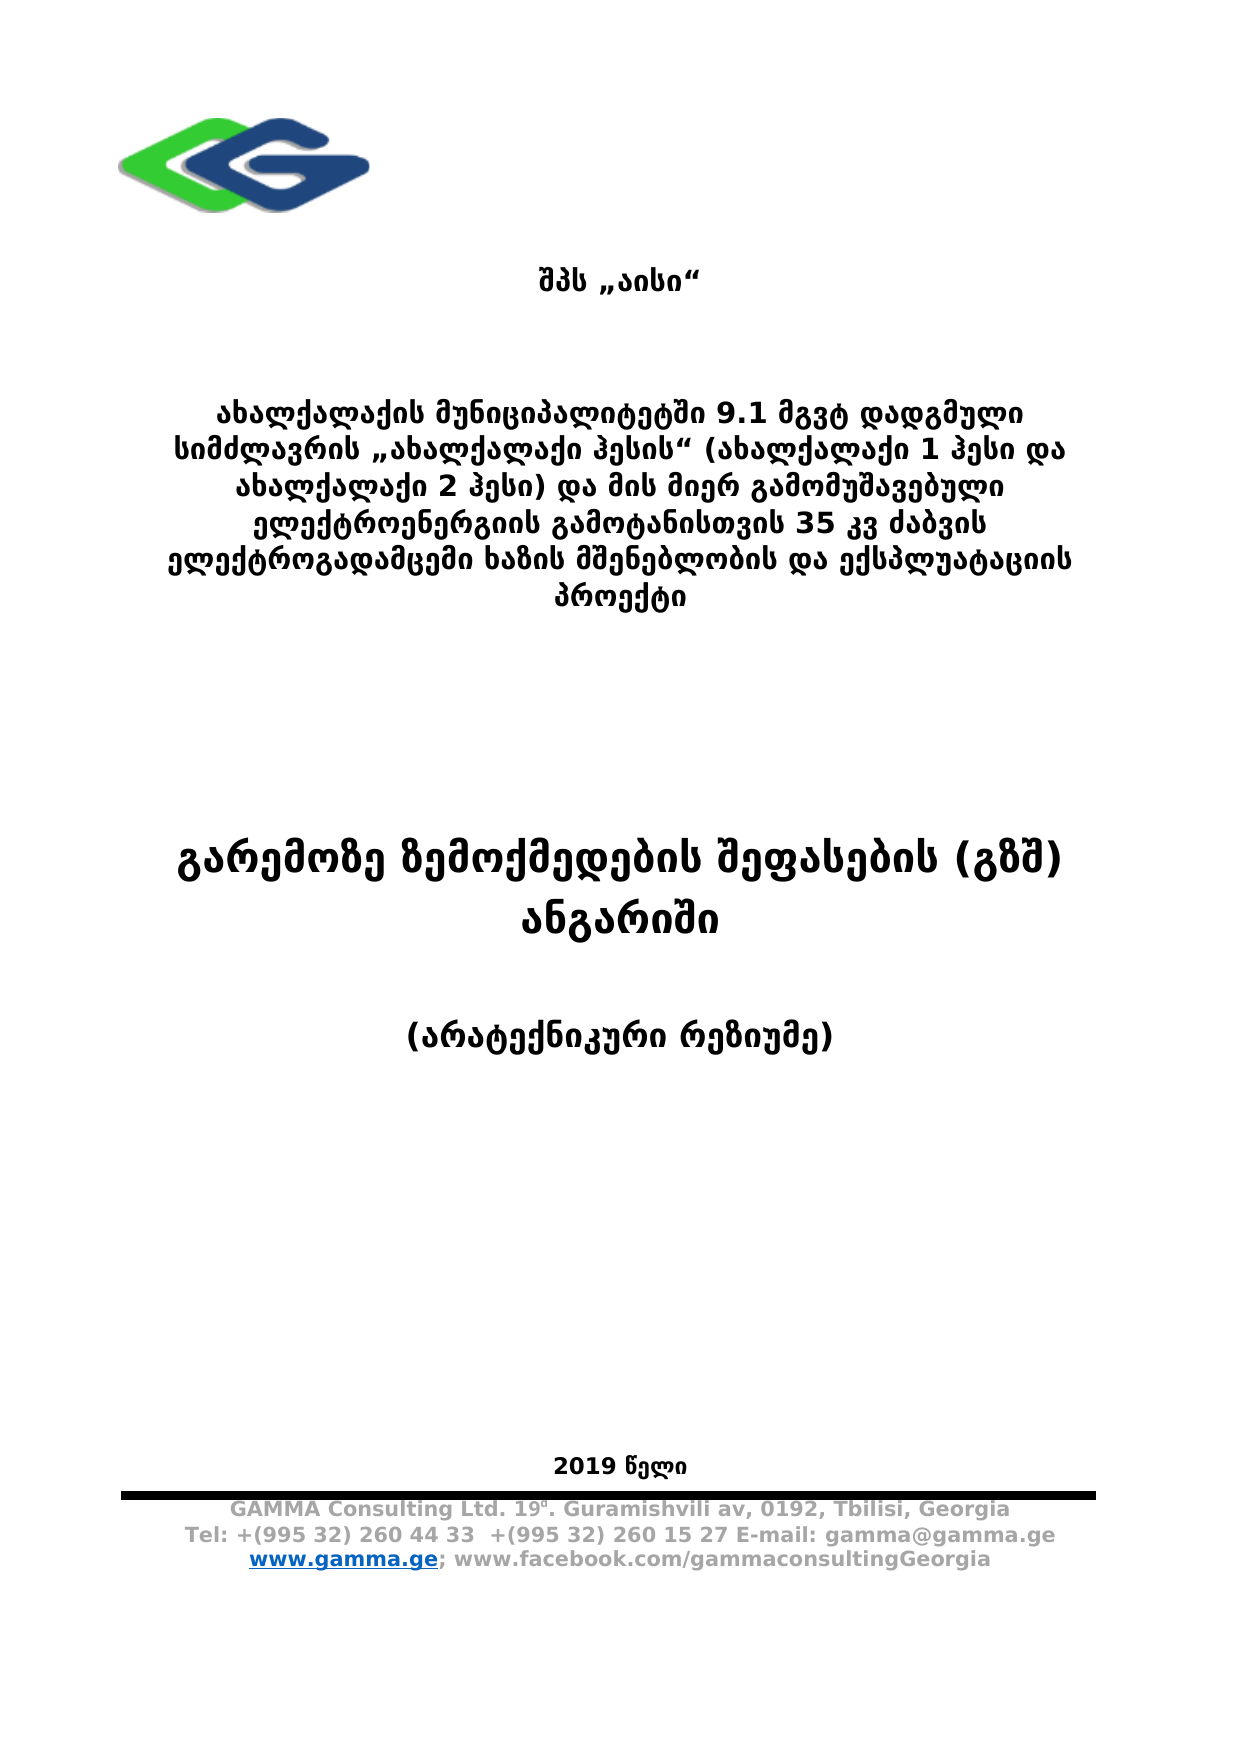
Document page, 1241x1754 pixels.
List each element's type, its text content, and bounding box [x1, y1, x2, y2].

text 2019 წელი [118, 1453, 1122, 1480]
text გარემოზე ზემოქმედების შეფასების (გზშ) [118, 834, 1122, 882]
text ანგარიში [118, 895, 1122, 943]
text GAMMA Consulting Ltd. 19d. Guramishvili av, 0192, Tbilisi, Georgia [118, 1494, 1122, 1523]
picture [118, 118, 370, 213]
text ახალქალაქის მუნიციპალიტეტში 9.1 მგვტ დადგმული სიმძლავრის „ახალქალაქი ჰესის“ (ახალქალაქი 1 ჰესი და ახალქალაქი 2 ჰესი) და მის მიერ გამომუშავებული ელექტროენერგიის გამოტანისთვის 35 კვ ძაბვის ელექტროგადამცემი ხაზის მშენებლობის და ექსპლუატაციის პროექტი [118, 396, 1122, 613]
text Tel: +(995 32) 260 44 33 +(995 32) 260 15 27 E-mail: gamma@gamma.ge [118, 1523, 1122, 1547]
text შპს „აისი“ [118, 264, 1122, 298]
text (არატექნიკური რეზიუმე) [118, 1017, 1122, 1056]
text www.gamma.ge; www.facebook.com/gammaconsultingGeorgia [118, 1547, 1122, 1571]
